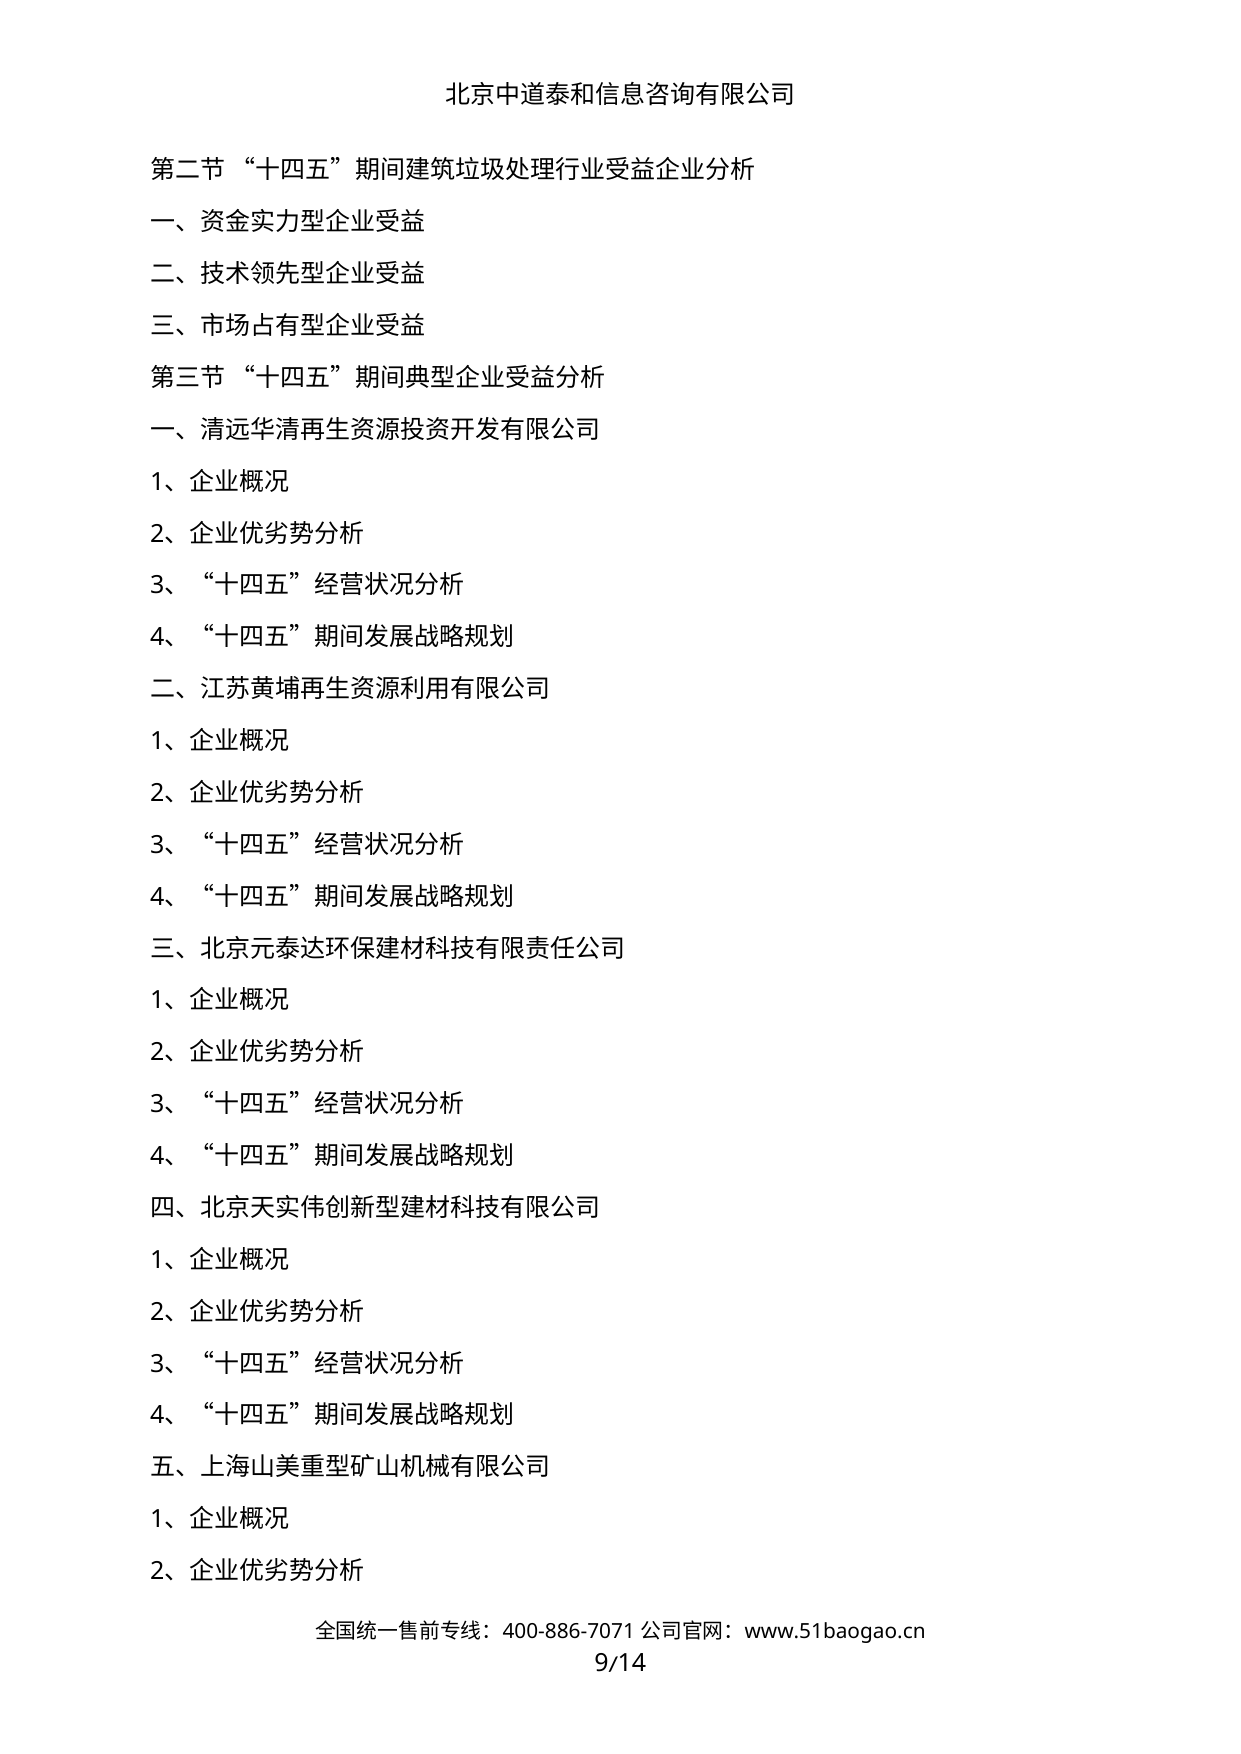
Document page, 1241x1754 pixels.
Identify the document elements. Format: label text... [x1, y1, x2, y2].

text 2、企业优劣势分析 [150, 513, 1090, 549]
text 2、企业优劣势分析 [150, 1032, 1090, 1068]
text 五、上海山美重型矿山机械有限公司 [150, 1447, 1090, 1483]
text 4、“十四五”期间发展战略规划 [150, 876, 1090, 912]
text 3、“十四五”经营状况分析 [150, 1084, 1090, 1120]
text 4、“十四五”期间发展战略规划 [150, 1136, 1090, 1172]
text 1、企业概况 [150, 1499, 1090, 1535]
text 第二节 “十四五”期间建筑垃圾处理行业受益企业分析 [150, 150, 1090, 186]
text 3、“十四五”经营状况分析 [150, 1343, 1090, 1379]
text 2、企业优劣势分析 [150, 1291, 1090, 1327]
text 三、市场占有型企业受益 [150, 306, 1090, 342]
text 一、资金实力型企业受益 [150, 202, 1090, 238]
text 二、江苏黄埔再生资源利用有限公司 [150, 669, 1090, 705]
text 1、企业概况 [150, 1239, 1090, 1276]
text 四、北京天实伟创新型建材科技有限公司 [150, 1187, 1090, 1224]
text 第三节 “十四五”期间典型企业受益分析 [150, 357, 1090, 394]
text 三、北京元泰达环保建材科技有限责任公司 [150, 928, 1090, 964]
text 2、企业优劣势分析 [150, 772, 1090, 809]
text 1、企业概况 [150, 461, 1090, 497]
text 1、企业概况 [150, 980, 1090, 1016]
text 二、技术领先型企业受益 [150, 254, 1090, 290]
text 一、清远华清再生资源投资开发有限公司 [150, 409, 1090, 446]
text 2、企业优劣势分析 [150, 1551, 1090, 1587]
text 4、“十四五”期间发展战略规划 [150, 617, 1090, 653]
text 1、企业概况 [150, 721, 1090, 757]
text 3、“十四五”经营状况分析 [150, 824, 1090, 861]
text 3、“十四五”经营状况分析 [150, 565, 1090, 601]
text 4、“十四五”期间发展战略规划 [150, 1395, 1090, 1431]
